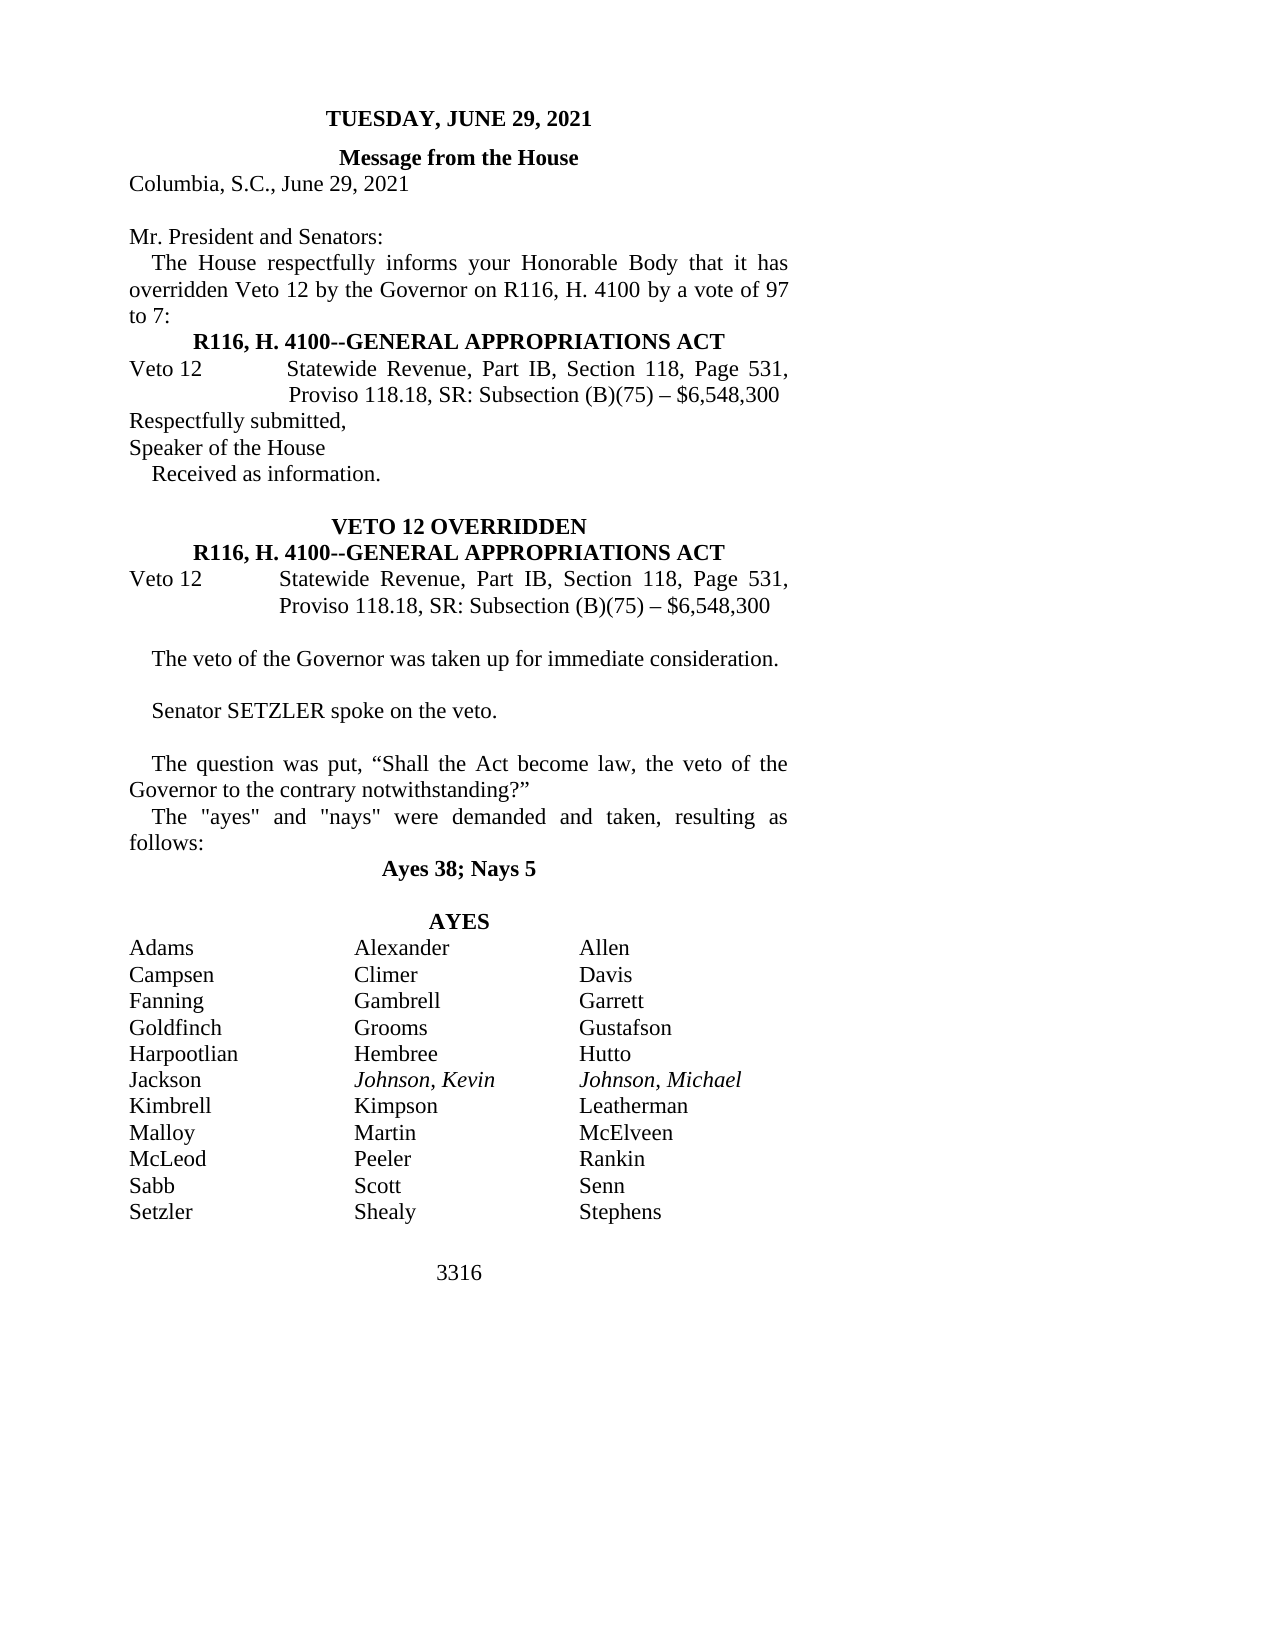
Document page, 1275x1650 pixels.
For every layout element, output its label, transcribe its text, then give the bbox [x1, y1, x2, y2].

text R116, H. 4100--GENERAL APPROPRIATIONS ACT [129, 328, 789, 355]
text Message from the House [129, 144, 789, 170]
text Veto 12 Statewide Revenue, Part IB, Section 118, Page 531, Proviso 118.18, SR: Subsection (B)(75) – $6,548,300 [129, 355, 789, 407]
text The "ayes" and "nays" were demanded and taken, resulting as follows: [129, 803, 789, 855]
text Received as information. [129, 460, 789, 486]
text Harpootlian Hembree Hutto [129, 1040, 789, 1066]
text AYES [129, 908, 789, 934]
text Kimbrell Kimpson Leatherman [129, 1093, 789, 1119]
text Fanning Gambrell Garrett [129, 987, 789, 1013]
text Adams Alexander Allen [129, 934, 789, 961]
text Ayes 38; Nays 5 [129, 855, 789, 882]
text McLeod Peeler Rankin [129, 1145, 789, 1172]
text Respectfully submitted, [129, 407, 789, 434]
text Speaker of the House [129, 434, 789, 460]
text Senator SETZLER spoke on the veto. [129, 697, 789, 724]
text The veto of the Governor was taken up for immediate consideration. [129, 644, 789, 671]
text The question was put, “Shall the Act become law, the veto of the Governor to the contrary notwithstanding?” [129, 750, 789, 803]
text R116, H. 4100--GENERAL APPROPRIATIONS ACT [129, 539, 789, 566]
text Mr. President and Senators: [129, 223, 789, 249]
text VETO 12 OVERRIDDEN [129, 513, 789, 539]
text Sabb Scott Senn [129, 1172, 789, 1198]
text Columbia, S.C., June 29, 2021 [129, 170, 789, 197]
text Jackson Johnson, Kevin Johnson, Michael [129, 1066, 789, 1093]
text Veto 12 Statewide Revenue, Part IB, Section 118, Page 531, Proviso 118.18, SR: Subsection (B)(75) – $6,548,300 [129, 566, 789, 618]
text Malloy Martin McElveen [129, 1119, 789, 1145]
text Goldfinch Grooms Gustafson [129, 1013, 789, 1040]
text Campsen Climer Davis [129, 961, 789, 987]
text The House respectfully informs your Honorable Body that it has overridden Veto 12 by the Governor on R116, H. 4100 by a vote of 97 to 7: [129, 249, 789, 328]
text Setzler Shealy Stephens [129, 1198, 789, 1224]
